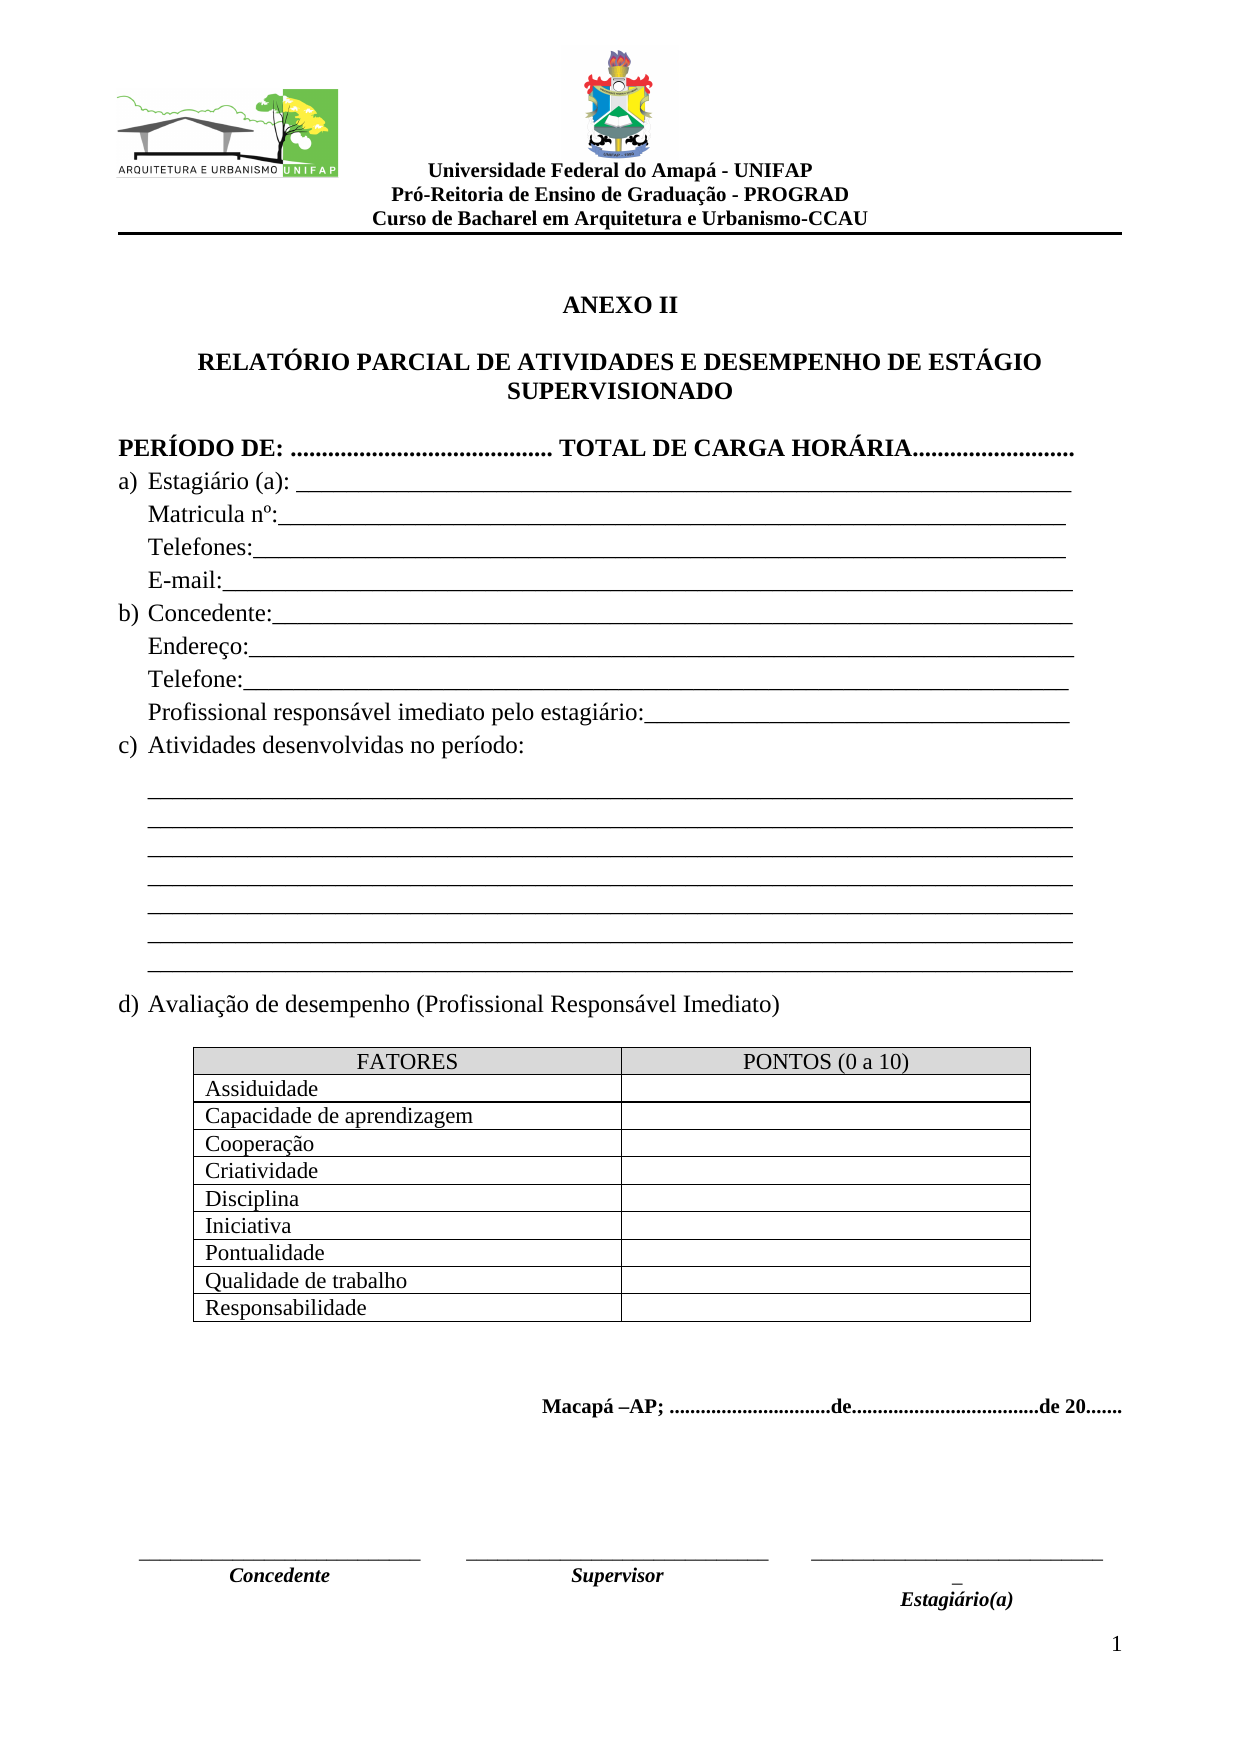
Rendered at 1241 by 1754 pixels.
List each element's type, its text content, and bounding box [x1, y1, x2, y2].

table_header FATORES [194, 1048, 621, 1074]
table_header _____________________________ Estagiário(a) [796, 1539, 1120, 1611]
table_cell Iniciativa [194, 1212, 621, 1238]
picture [110, 88, 340, 178]
table_header _____________________________ Supervisor [442, 1539, 795, 1611]
table_cell [622, 1267, 1030, 1293]
table_cell Capacidade de aprendizagem [194, 1103, 621, 1129]
text Telefone:__________________________________________________________________ [148, 664, 1078, 693]
table_cell Assiduidade [194, 1075, 621, 1101]
text Telefones:_________________________________________________________________ [148, 532, 1078, 561]
text Matricula nº:_______________________________________________________________ [148, 499, 1078, 528]
table_cell Pontualidade [194, 1240, 621, 1266]
table_header ___________________________ Concedente [120, 1539, 441, 1611]
table_cell Responsabilidade [194, 1294, 621, 1321]
text RELATÓRIO PARCIAL DE ATIVIDADES E DESEMPENHO DE ESTÁGIO SUPERVISIONADO [118, 347, 1122, 404]
text PERÍODO DE: .......................................... TOTAL DE CARGA HORÁRIA.......................... [118, 433, 1122, 462]
table_cell [622, 1103, 1030, 1129]
table_cell Qualidade de trabalho [194, 1267, 621, 1293]
table_cell [622, 1130, 1030, 1156]
table_cell Disciplina [194, 1185, 621, 1211]
table_cell [622, 1185, 1030, 1211]
text E-mail:____________________________________________________________________ [148, 565, 1078, 594]
list Avaliação de desempenho (Profissional Responsável Imediato) [118, 989, 1122, 1018]
text ______________________________________________________________________________________________________________________________________________________________________________________________________________________________________________________________________________________________________________________________________________________________________________________________________________________________________________________________________________________________________________________________________ [148, 773, 1078, 975]
table_cell [622, 1240, 1030, 1266]
table_cell Criatividade [194, 1157, 621, 1184]
table_cell [622, 1075, 1030, 1101]
table_cell [622, 1294, 1030, 1321]
table_cell [622, 1157, 1030, 1184]
table_cell [622, 1212, 1030, 1238]
list Concedente:________________________________________________________________ [118, 598, 1078, 627]
text Macapá –AP; ...............................de....................................de 20....... [118, 1394, 1122, 1418]
text Profissional responsável imediato pelo estagiário:__________________________________ [148, 697, 1078, 726]
text Endereço:__________________________________________________________________ [148, 631, 1078, 660]
picture [561, 45, 680, 165]
list Atividades desenvolvidas no período: [118, 730, 1078, 759]
text ANEXO II [118, 290, 1122, 319]
table_header PONTOS (0 a 10) [622, 1048, 1030, 1074]
table_cell Cooperação [194, 1130, 621, 1156]
list Estagiário (a): ______________________________________________________________ [118, 466, 1122, 495]
